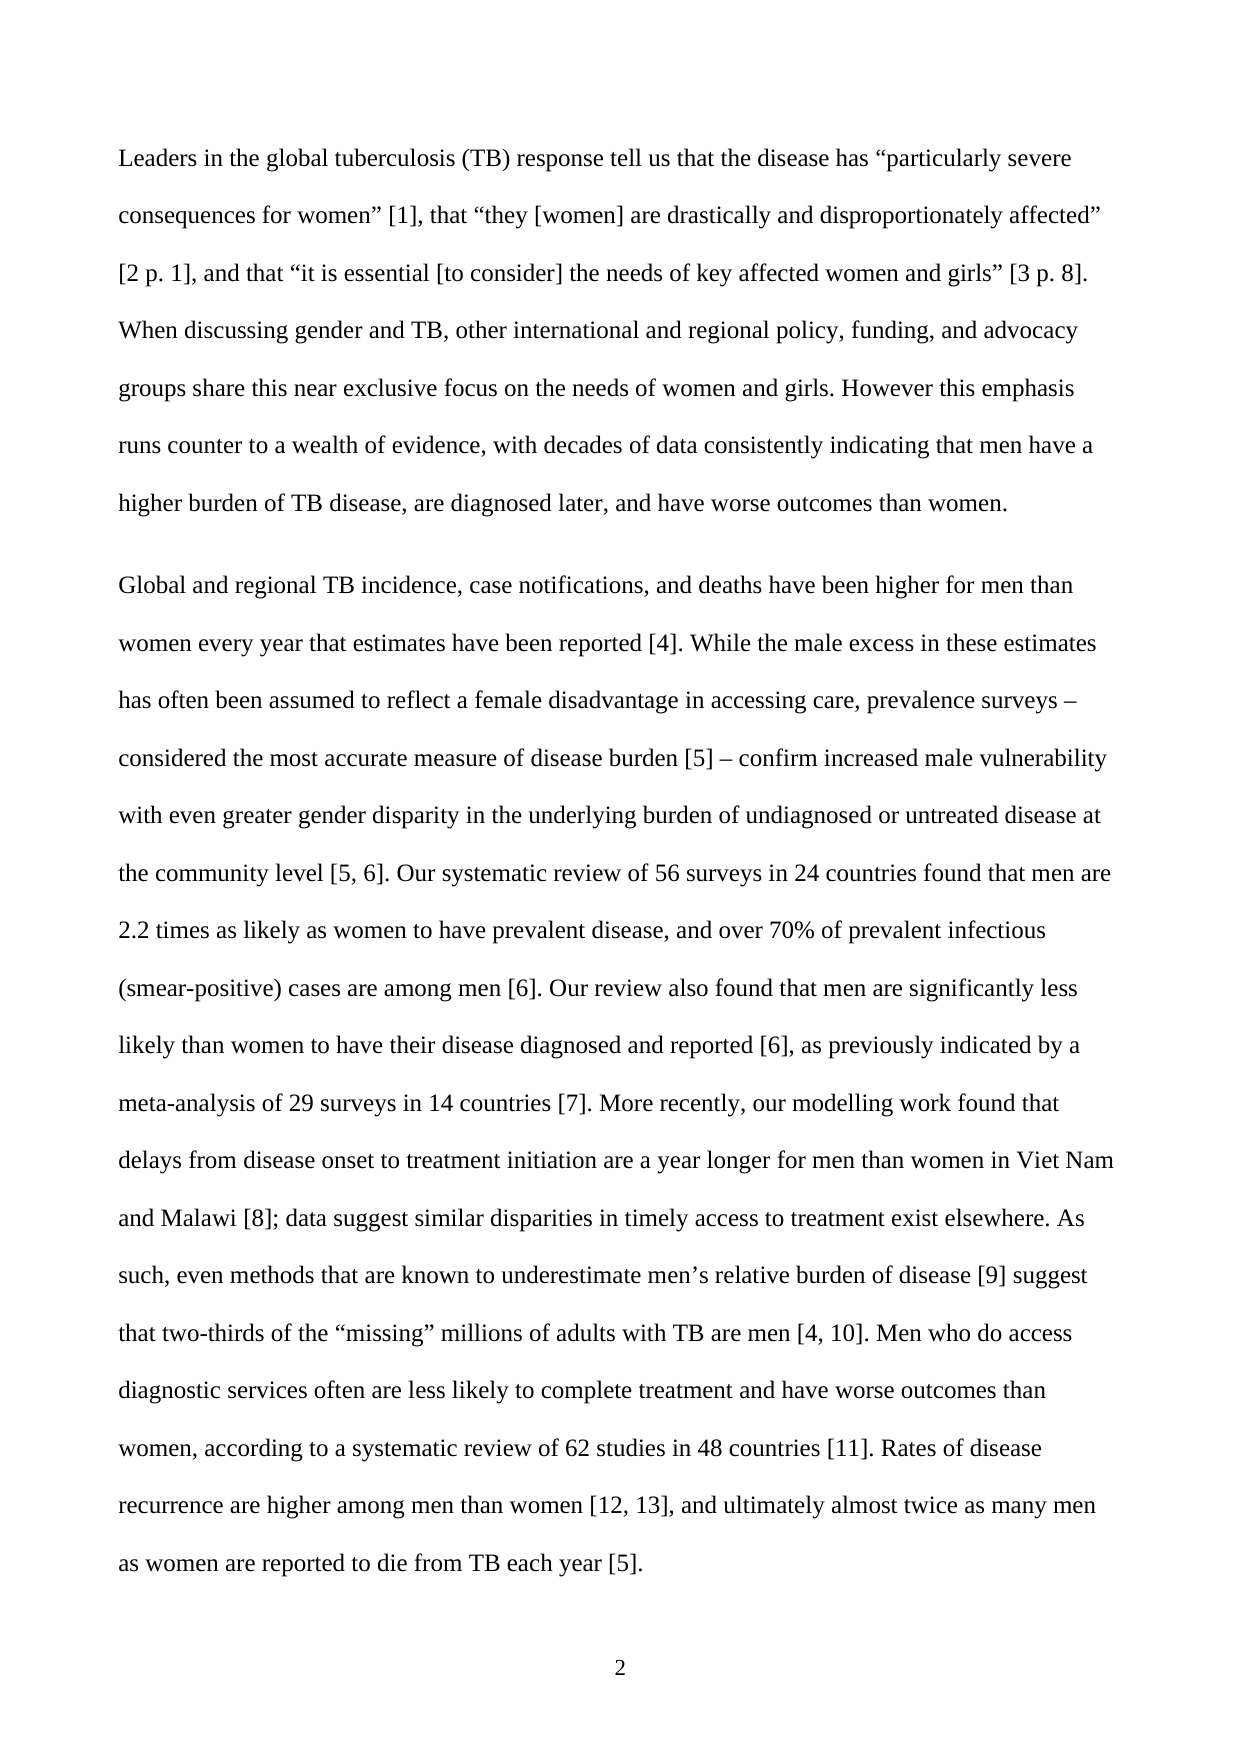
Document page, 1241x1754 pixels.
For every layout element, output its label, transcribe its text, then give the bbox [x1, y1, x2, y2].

text Leaders in the global tuberculosis (TB) response tell us that the disease has “particularly severe consequences for women” [1], that “they [women] are drastically and disproportionately affected” [2 p. 1], and that “it is essential [to consider] the needs of key affected women and girls” [3 p. 8]. When discussing gender and TB, other international and regional policy, funding, and advocacy groups share this near exclusive focus on the needs of women and girls. However this emphasis runs counter to a wealth of evidence, with decades of data consistently indicating that men have a higher burden of TB disease, are diagnosed later, and have worse outcomes than women. [118, 143, 1122, 517]
text Global and regional TB incidence, case notifications, and deaths have been higher for men than women every year that estimates have been reported [4]. While the male excess in these estimates has often been assumed to reflect a female disadvantage in accessing care, prevalence surveys – considered the most accurate measure of disease burden [5] – confirm increased male vulnerability with even greater gender disparity in the underlying burden of undiagnosed or untreated disease at the community level [5, 6]. Our systematic review of 56 surveys in 24 countries found that men are 2.2 times as likely as women to have prevalent disease, and over 70% of prevalent infectious (smear-positive) cases are among men [6]. Our review also found that men are significantly less likely than women to have their disease diagnosed and reported [6], as previously indicated by a meta-analysis of 29 surveys in 14 countries [7]. More recently, our modelling work found that delays from disease onset to treatment initiation are a year longer for men than women in Viet Nam and Malawi [8]; data suggest similar disparities in timely access to treatment exist elsewhere. As such, even methods that are known to underestimate men’s relative burden of disease [9] suggest that two-thirds of the “missing” millions of adults with TB are men [4, 10]. Men who do access diagnostic services often are less likely to complete treatment and have worse outcomes than women, according to a systematic review of 62 studies in 48 countries [11]. Rates of disease recurrence are higher among men than women [12, 13], and ultimately almost twice as many men as women are reported to die from TB each year [5]. [118, 571, 1122, 1577]
